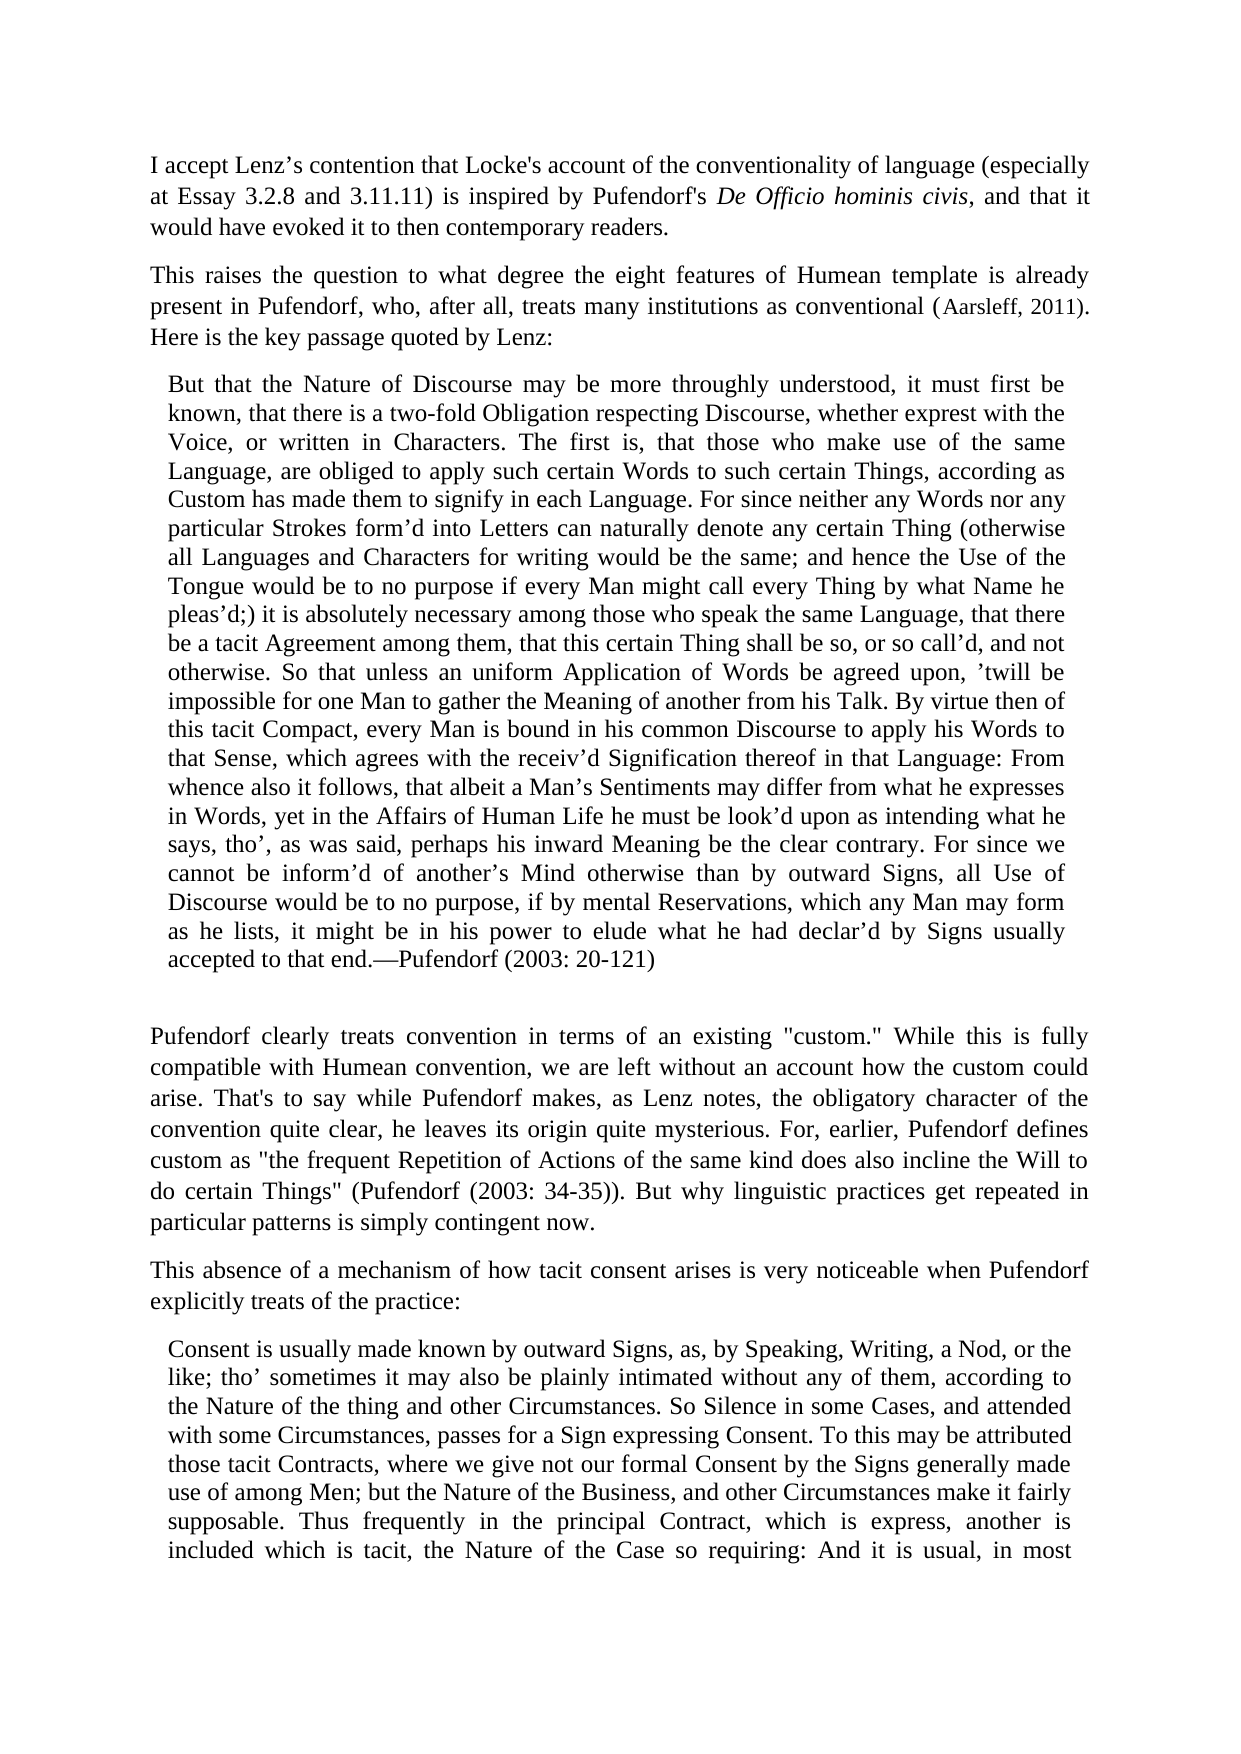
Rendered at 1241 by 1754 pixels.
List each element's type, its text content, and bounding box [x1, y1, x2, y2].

text But that the Nature of Discourse may be more throughly understood, it must first be known, that there is a two-fold Obligation respecting Discourse, whether exprest with the Voice, or written in Characters. The first is, that those who make use of the same Language, are obliged to apply such certain Words to such certain Things, according as Custom has made them to signify in each Language. For since neither any Words nor any particular Strokes form’d into Letters can naturally denote any certain Thing (otherwise all Languages and Characters for writing would be the same; and hence the Use of the Tongue would be to no purpose if every Man might call every Thing by what Name he pleas’d;) it is absolutely necessary among those who speak the same Language, that there be a tacit Agreement among them, that this certain Thing shall be so, or so call’d, and not otherwise. So that unless an uniform Application of Words be agreed upon, ’twill be impossible for one Man to gather the Meaning of another from his Talk. By virtue then of this tacit Compact, every Man is bound in his common Discourse to apply his Words to that Sense, which agrees with the receiv’d Signification thereof in that Language: From whence also it follows, that albeit a Man’s Sentiments may differ from what he expresses in Words, yet in the Affairs of Human Life he must be look’d upon as intending what he says, tho’, as was said, perhaps his inward Meaning be the clear contrary. For since we cannot be inform’d of another’s Mind otherwise than by outward Signs, all Use of Discourse would be to no purpose, if by mental Reservations, which any Man may form as he lists, it might be in his power to elude what he had declar’d by Signs usually accepted to that end.—Pufendorf (2003: 20-121) [168, 369, 1067, 973]
text This raises the question to what degree the eight features of Humean template is already present in Pufendorf, who, after all, treats many institutions as conventional (Aarsleff, 2011). Here is the key passage quoted by Lenz: [150, 260, 1090, 351]
text This absence of a mechanism of how tacit consent arises is very noticeable when Pufendorf explicitly treats of the practice: [150, 1255, 1090, 1315]
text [168, 1334, 1072, 1564]
text I accept Lenz’s contention that Locke's account of the conventionality of language (especially at Essay 3.2.8 and 3.11.11) is inspired by Pufendorf's De Officio hominis civis, and that it would have evoked it to then contemporary readers. [150, 150, 1090, 241]
text Pufendorf clearly treats convention in terms of an existing "custom." While this is fully compatible with Humean convention, we are left without an account how the custom could arise. That's to say while Pufendorf makes, as Lenz notes, the obligatory character of the convention quite clear, he leaves its origin quite mysterious. For, earlier, Pufendorf defines custom as "the frequent Repetition of Actions of the same kind does also incline the Will to do certain Things" (Pufendorf (2003: 34-35)). But why linguistic practices get repeated in particular patterns is simply contingent now. [150, 1021, 1090, 1236]
